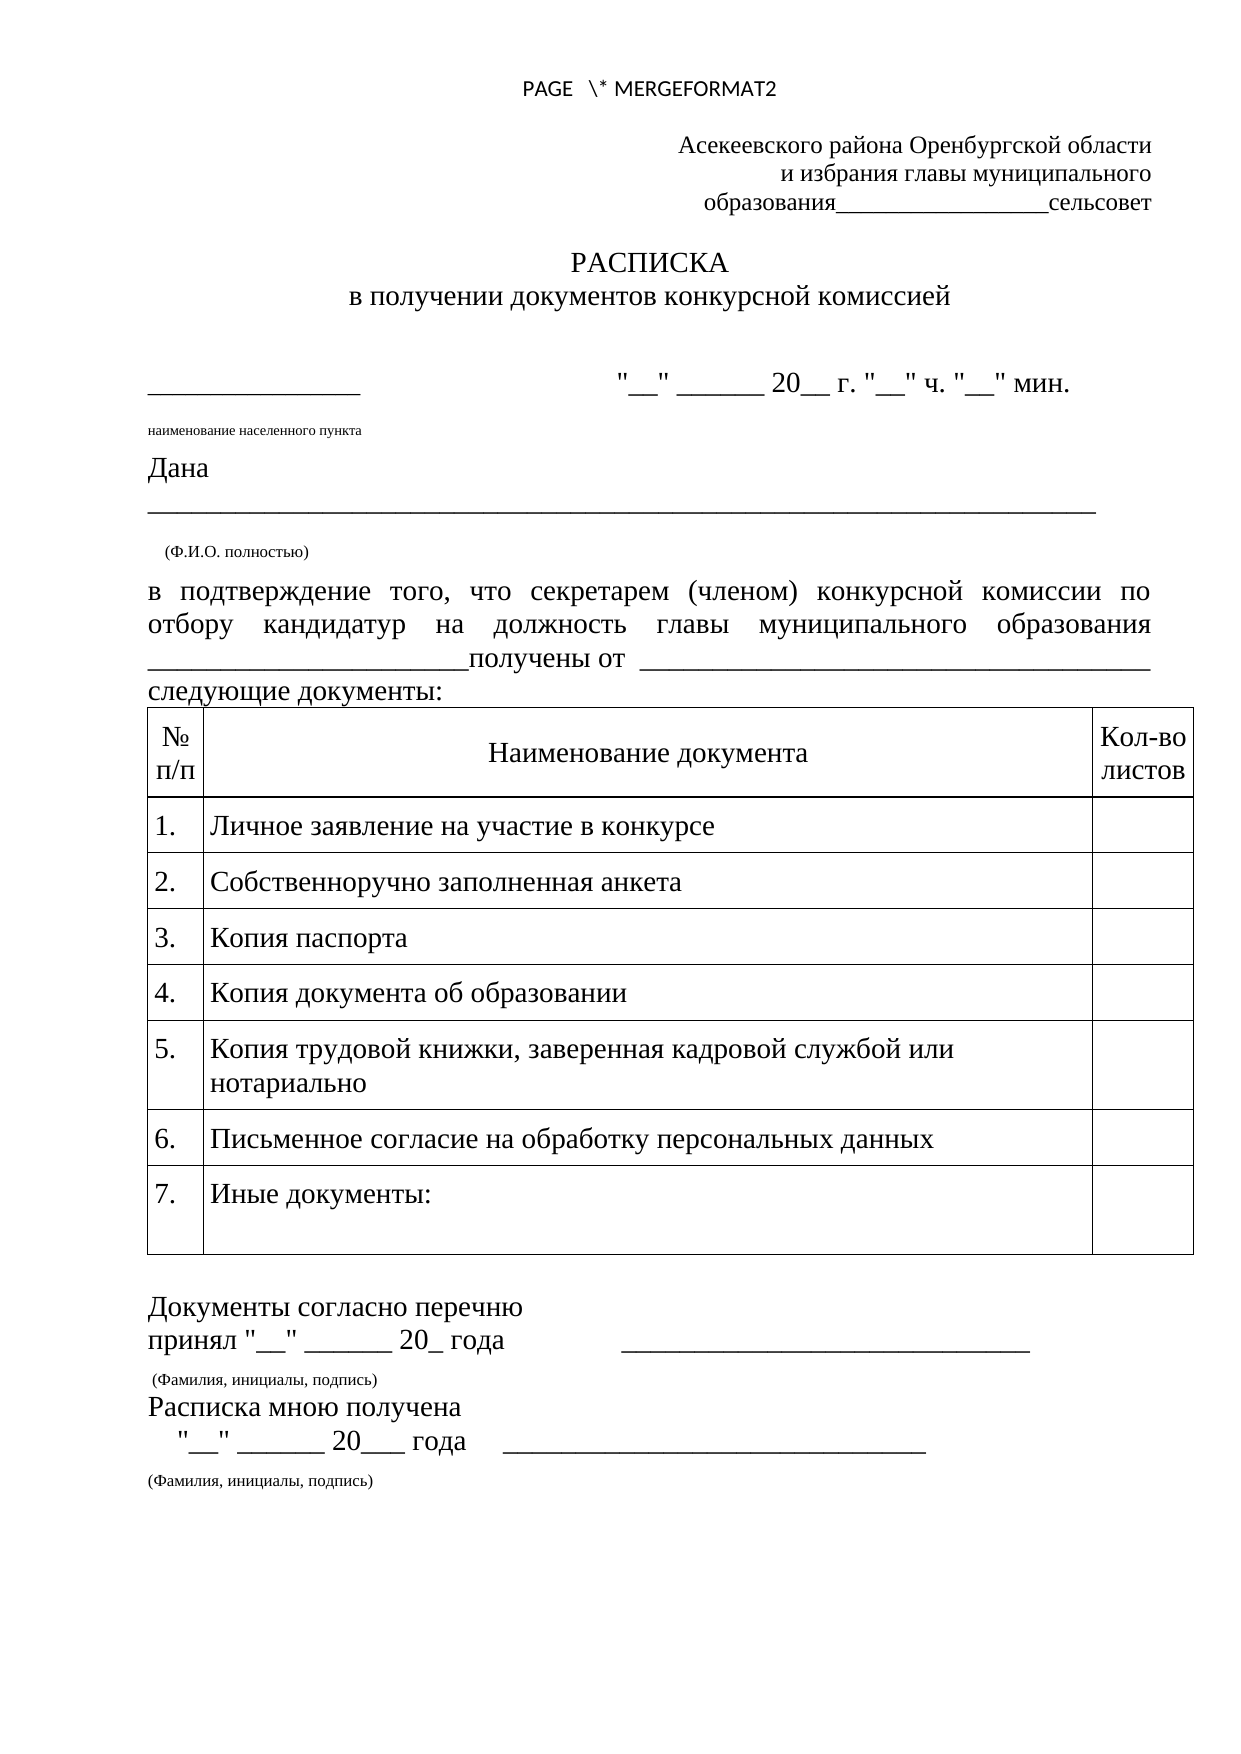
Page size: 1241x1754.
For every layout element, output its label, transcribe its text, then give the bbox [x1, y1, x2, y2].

subtitle "__" ______ 20___ года _____________________________ [148, 1423, 1152, 1457]
table_cell 7. [148, 1166, 203, 1254]
subtitle следующие документы: [148, 673, 1152, 707]
table_cell Копия паспорта [204, 909, 1092, 964]
table_cell Копия трудовой книжки, заверенная кадровой службой или нотариально [204, 1021, 1092, 1109]
table_cell [1093, 798, 1193, 852]
table_cell Иные документы: [204, 1166, 1092, 1254]
table_cell 6. [148, 1110, 203, 1165]
subtitle (Фамилия, инициалы, подпись) [148, 1457, 1152, 1490]
table_cell 5. [148, 1021, 203, 1109]
table_cell [1093, 909, 1193, 964]
text Асекеевского района Оренбургской области [148, 130, 1152, 158]
subtitle (Ф.И.О. полностью) [148, 528, 1152, 562]
table_cell [1093, 965, 1193, 1020]
table_header № п/п [148, 708, 203, 796]
subtitle Расписка мною получена [148, 1389, 1152, 1423]
subtitle принял "__" ______ 20_ года ____________________________ [148, 1322, 1152, 1356]
table_cell [1093, 1021, 1193, 1109]
table_cell [1093, 1110, 1193, 1165]
subtitle наименование населенного пункта [148, 410, 1152, 438]
subtitle в получении документов конкурсной комиссией [148, 278, 1152, 312]
table_cell [1093, 853, 1193, 908]
subtitle Документы согласно перечню [148, 1289, 1152, 1322]
table_cell Письменное согласие на обработку персональных данных [204, 1110, 1092, 1165]
text и избрания главы муниципального [148, 158, 1152, 187]
table_cell [1093, 1166, 1193, 1254]
subtitle (Фамилия, инициалы, подпись) [148, 1356, 1152, 1389]
table_header Кол-во листов [1093, 708, 1193, 796]
subtitle в подтверждение того, что секретарем (членом) конкурсной комиссии по отбору кандидатур на должность главы муниципального образования ______________________получены от ___________________________________ [148, 573, 1152, 673]
table_header Наименование документа [204, 708, 1092, 796]
table_cell 4. [148, 965, 203, 1020]
table_cell 3. [148, 909, 203, 964]
table_cell Личное заявление на участие в конкурсе [204, 798, 1092, 852]
subtitle Дана _________________________________________________________________ [148, 450, 1152, 517]
text образования_________________сельсовет [148, 187, 1152, 216]
table_cell Собственноручно заполненная анкета [204, 853, 1092, 908]
subtitle РАСПИСКА [148, 245, 1152, 278]
table_cell Копия документа об образовании [204, 965, 1092, 1020]
subtitle _________________ "__" ______ 20__ г. "__" ч. "__" мин. [148, 365, 1152, 398]
table_cell 2. [148, 853, 203, 908]
table_cell 1. [148, 798, 203, 852]
